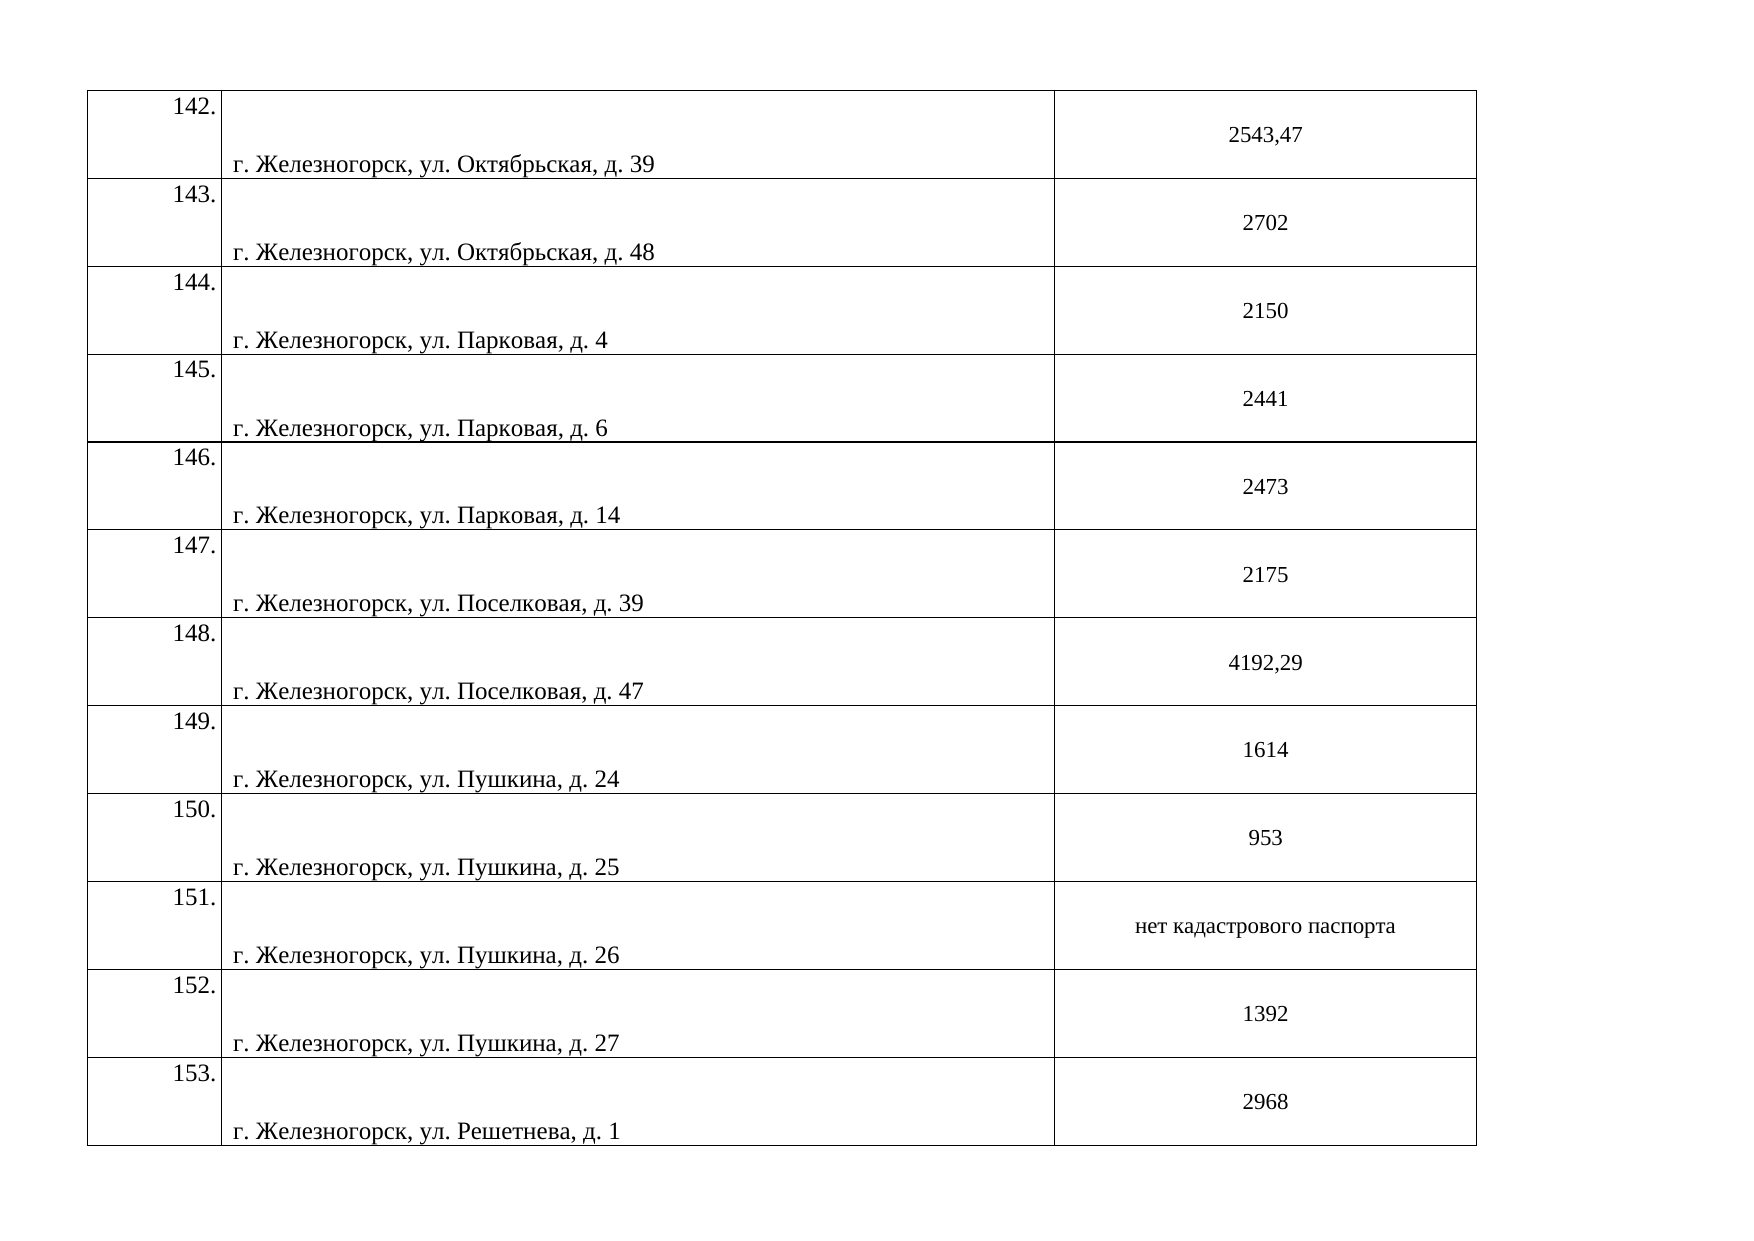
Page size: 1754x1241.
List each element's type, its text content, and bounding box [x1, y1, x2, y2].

table_cell г. Железногорск, ул. Пушкина, д. 24 [222, 706, 1054, 793]
table_cell г. Железногорск, ул. Парковая, д. 4 [222, 267, 1054, 353]
table_cell г. Железногорск, ул. Решетнева, д. 1 [222, 1058, 1054, 1145]
table_cell [88, 706, 221, 793]
table_cell [88, 970, 221, 1057]
table_cell г. Железногорск, ул. Октябрьская, д. 48 [222, 179, 1054, 266]
table_cell 2968 [1055, 1058, 1476, 1145]
table_cell [88, 355, 221, 441]
table_cell г. Железногорск, ул. Октябрьская, д. 39 [222, 91, 1054, 178]
table_cell г. Железногорск, ул. Парковая, д. 6 [222, 355, 1054, 441]
table_cell 2441 [1055, 355, 1476, 441]
table_cell г. Железногорск, ул. Поселковая, д. 39 [222, 530, 1054, 617]
table_cell г. Железногорск, ул. Пушкина, д. 27 [222, 970, 1054, 1057]
table_cell [88, 882, 221, 969]
table_cell [88, 179, 221, 266]
table_cell 1392 [1055, 970, 1476, 1057]
table_cell [88, 91, 221, 178]
table_cell 2543,47 [1055, 91, 1476, 178]
table_cell [88, 530, 221, 617]
table_cell [88, 443, 221, 529]
table_cell [88, 618, 221, 705]
table_cell г. Железногорск, ул. Пушкина, д. 25 [222, 794, 1054, 881]
table_cell г. Железногорск, ул. Поселковая, д. 47 [222, 618, 1054, 705]
table_cell 2473 [1055, 443, 1476, 529]
table_cell 2150 [1055, 267, 1476, 353]
table_cell г. Железногорск, ул. Парковая, д. 14 [222, 443, 1054, 529]
table_cell 2702 [1055, 179, 1476, 266]
table_cell 953 [1055, 794, 1476, 881]
table_cell [88, 267, 221, 353]
table_cell [88, 794, 221, 881]
table_cell нет кадастрового паспорта [1055, 882, 1476, 969]
table_cell 4192,29 [1055, 618, 1476, 705]
table_cell 1614 [1055, 706, 1476, 793]
table_cell [88, 1058, 221, 1145]
table_cell 2175 [1055, 530, 1476, 617]
table_cell г. Железногорск, ул. Пушкина, д. 26 [222, 882, 1054, 969]
